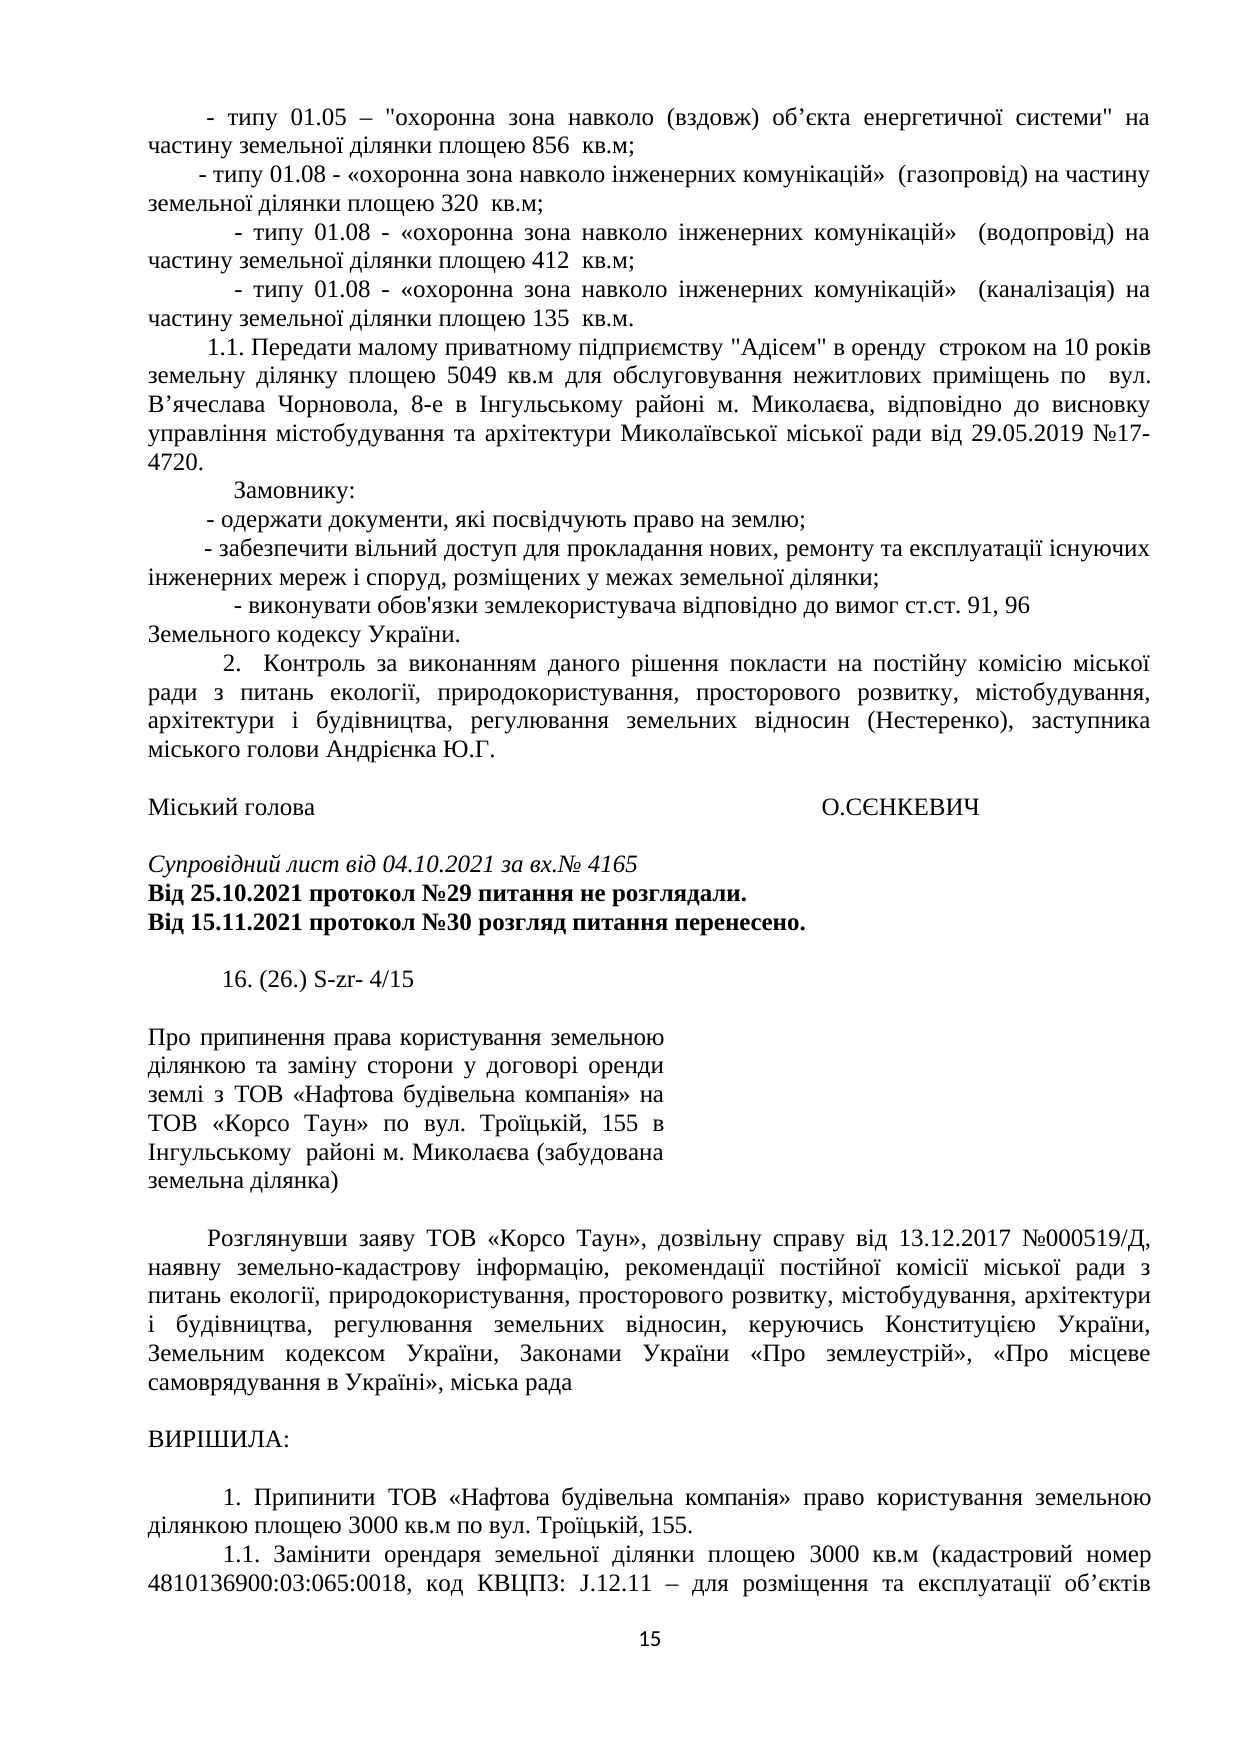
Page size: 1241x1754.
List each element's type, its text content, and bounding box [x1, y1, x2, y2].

text ВИРІШИЛА: [148, 1424, 1152, 1453]
text Замовнику: [177, 476, 1152, 504]
text Супровідний лист від 04.10.2021 за вх.№ 4165 [148, 849, 1152, 878]
text Від 15.11.2021 протокол №30 розгляд питання перенесено. [148, 907, 1152, 936]
text - виконувати обов'язки землекористувача відповідно до вимог ст.ст. 91, 96 Земельного кодексу України. [148, 591, 1152, 648]
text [148, 1539, 1152, 1597]
text Про припинення права користування земельною ділянкою та заміну сторони у договорі оренди землі з ТОВ «Нафтова будівельна компанія» на ТОВ «Корсо Таун» по вул. Троїцькій, 155 в Інгульському районі м. Миколаєва (забудована земельна ділянка) [148, 1022, 664, 1194]
text 1. Припинити ТОВ «Нафтова будівельна компанія» право користування земельною ділянкою площею 3000 кв.м по вул. Троїцькій, 155. [148, 1482, 1152, 1539]
text Розглянувши заяву ТОВ «Корсо Таун», дозвільну справу від 13.12.2017 №000519/Д, наявну земельно-кадастрову інформацію, рекомендації постійної комісії міської ради з питань екології, природокористування, просторового розвитку, містобудування, архітектури і будівництва, регулювання земельних відносин, керуючись Конституцією України, Земельним кодексом України, Законами України «Про землеустрій», «Про місцеве самоврядування в Україні», міська рада [148, 1223, 1152, 1396]
text - типу 01.08 - «охоронна зона навколо інженерних комунікацій» (каналізація) на частину земельної ділянки площею 135 кв.м. [148, 274, 1152, 332]
text - типу 01.05 – "охоронна зона навколо (вздовж) об’єкта енергетичної системи" на частину земельної ділянки площею 856 кв.м; [148, 102, 1152, 159]
text 1.1. Передати малому приватному підприємству "Адісем" в оренду строком на 10 років земельну ділянку площею 5049 кв.м для обслуговування нежитлових приміщень по вул. В’ячеслава Чорновола, 8-е в Інгульському районі м. Миколаєва, відповідно до висновку управління містобудування та архітектури Миколаївської міської ради від 29.05.2019 №17-4720. [148, 332, 1152, 476]
text Міський голова О.СЄНКЕВИЧ [148, 792, 1152, 821]
text - типу 01.08 - «охоронна зона навколо інженерних комунікацій» (водопровід) на частину земельної ділянки площею 412 кв.м; [148, 217, 1152, 274]
text 2. Контроль за виконанням даного рішення покласти на постійну комісію міської ради з питань екології, природокористування, просторового розвитку, містобудування, архітектури і будівництва, регулювання земельних відносин (Нестеренко), заступника міського голови Андрієнка Ю.Г. [148, 648, 1152, 763]
text - типу 01.08 - «охоронна зона навколо інженерних комунікацій» (газопровід) на частину земельної ділянки площею 320 кв.м; [148, 159, 1152, 217]
text Від 25.10.2021 протокол №29 питання не розглядали. [148, 878, 1152, 907]
text - одержати документи, які посвідчують право на землю; [148, 504, 1152, 533]
list (26.) S-zr- 4/15 [222, 964, 983, 993]
text - забезпечити вільний доступ для прокладання нових, ремонту та експлуатації існуючих інженерних мереж і споруд, розміщених у межах земельної ділянки; [148, 533, 1152, 591]
